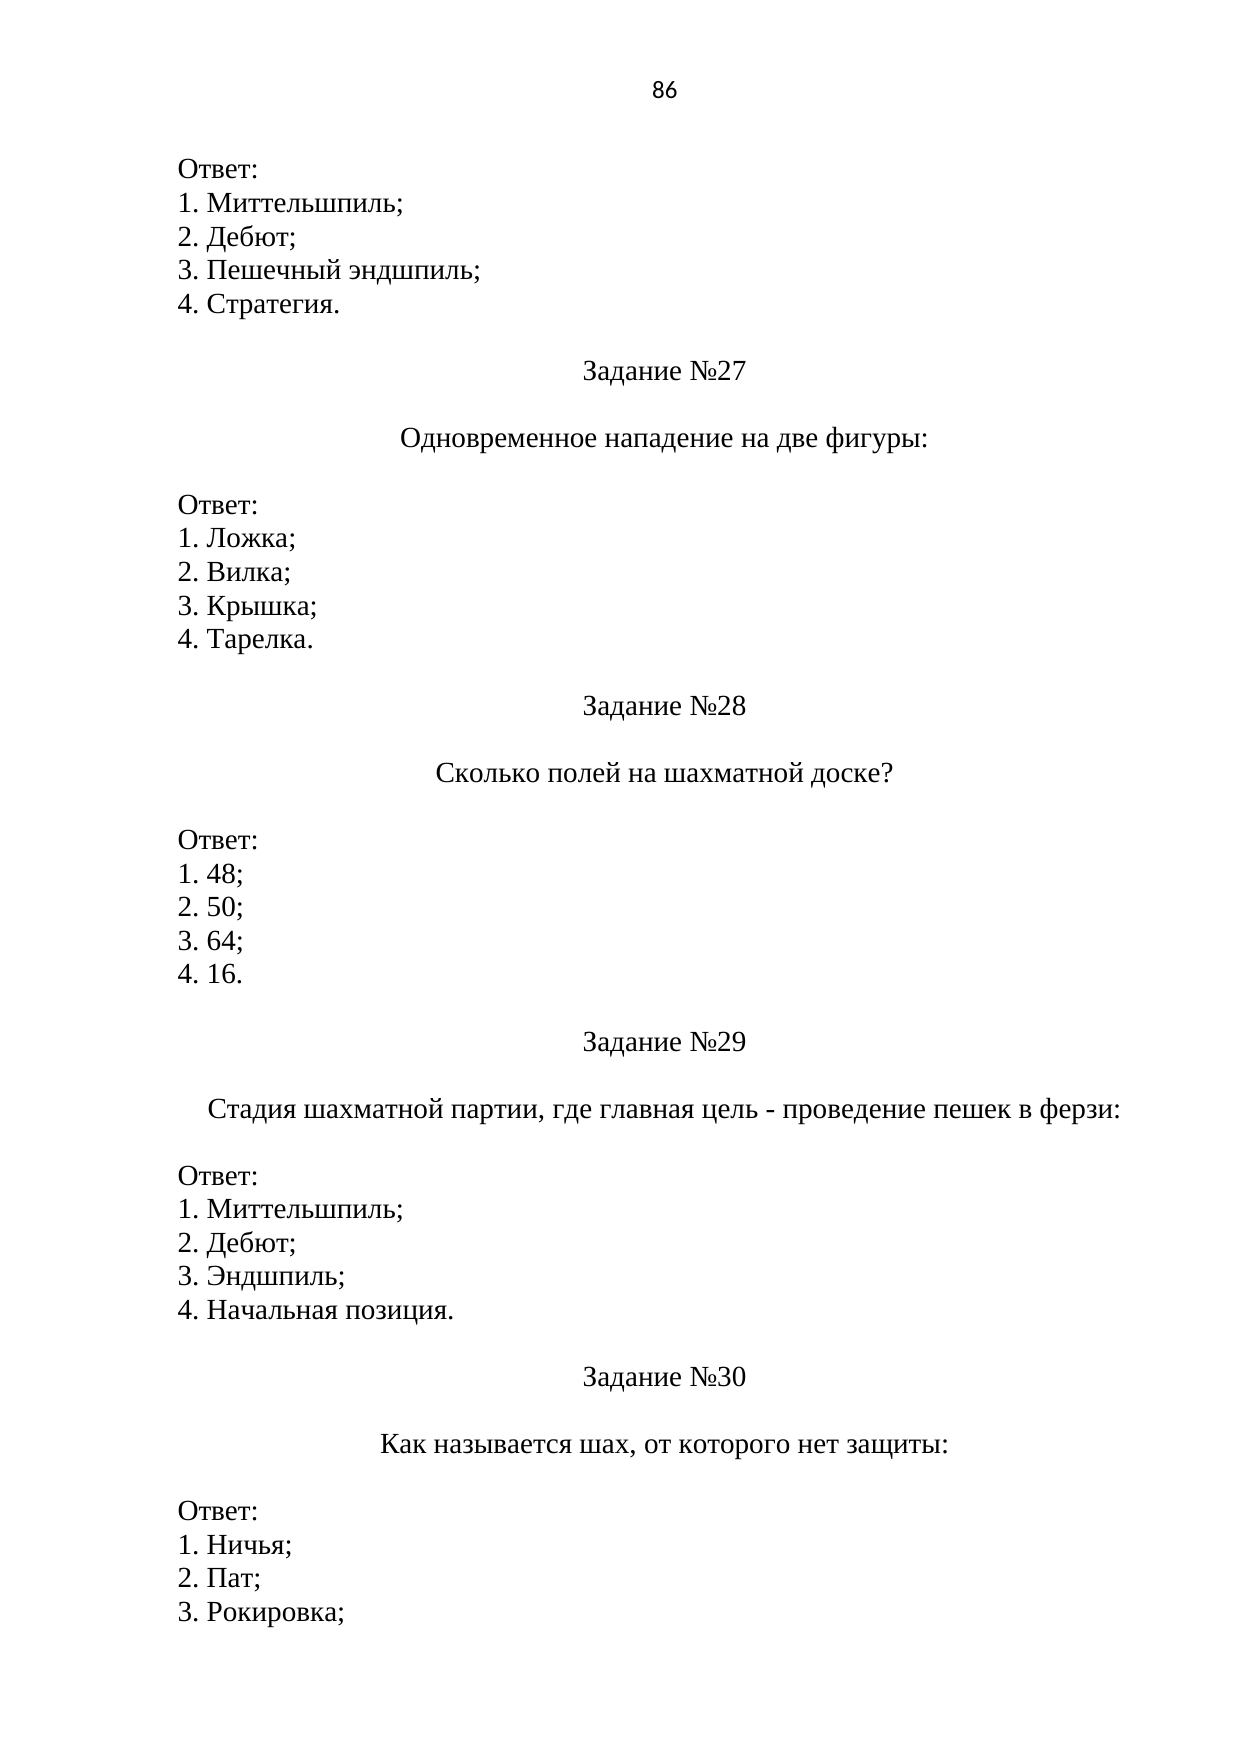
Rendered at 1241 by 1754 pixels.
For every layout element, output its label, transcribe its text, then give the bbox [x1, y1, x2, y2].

text Как называется шах, от которого нет защиты: [177, 1426, 1152, 1460]
text Ответ: [177, 1158, 1152, 1191]
text Ответ: [177, 152, 1152, 185]
text 4. Начальная позиция. [177, 1292, 1152, 1326]
text 1. Миттельшпиль; [177, 185, 1152, 219]
text Ответ: [177, 487, 1152, 521]
text 1. Ложка; [177, 521, 1152, 554]
text 1. Миттельшпиль; [177, 1191, 1152, 1225]
text Задание №27 [177, 353, 1152, 386]
text Ответ: [177, 822, 1152, 856]
text 1. 48; [177, 856, 1152, 889]
text 2. Дебют; [177, 1225, 1152, 1258]
text 3. 64; [177, 923, 1152, 957]
text Сколько полей на шахматной доске? [177, 755, 1152, 789]
text 4. Стратегия. [177, 286, 1152, 319]
text 3. Крышка; [177, 588, 1152, 621]
text 2. Дебют; [177, 219, 1152, 252]
text 2. 50; [177, 889, 1152, 923]
text 3. Эндшпиль; [177, 1258, 1152, 1292]
text 4. 16. [177, 957, 1152, 990]
text Стадия шахматной партии, где главная цель - проведение пешек в ферзи: [177, 1091, 1152, 1124]
text 4. Тарелка. [177, 621, 1152, 655]
text 3. Пешечный эндшпиль; [177, 252, 1152, 286]
text Задание №29 [177, 1024, 1152, 1057]
text Ответ: [177, 1493, 1152, 1527]
text 1. Ничья; [177, 1527, 1152, 1560]
text Задание №28 [177, 688, 1152, 722]
text 2. Пат; [177, 1560, 1152, 1594]
text 2. Вилка; [177, 554, 1152, 588]
text Задание №30 [177, 1359, 1152, 1393]
text 3. Рокировка; [177, 1594, 1152, 1627]
text Одновременное нападение на две фигуры: [177, 420, 1152, 453]
